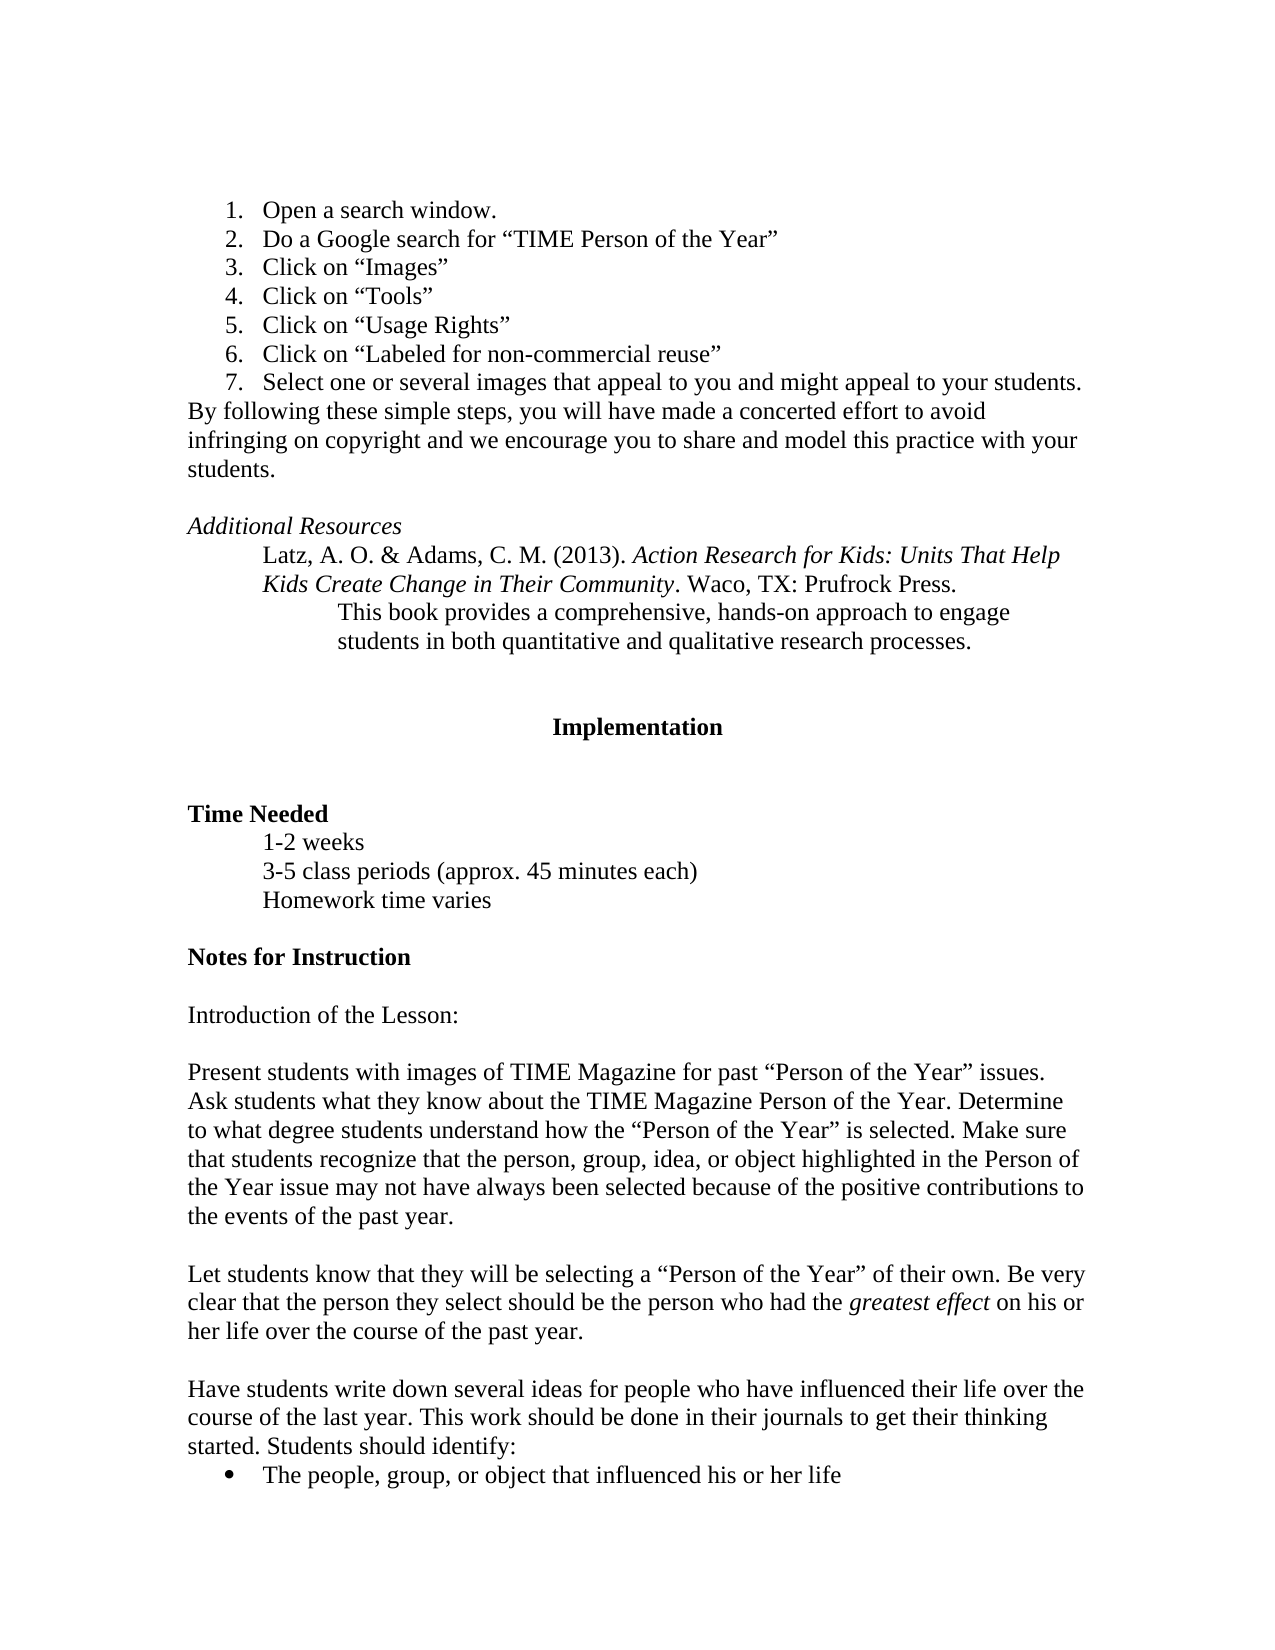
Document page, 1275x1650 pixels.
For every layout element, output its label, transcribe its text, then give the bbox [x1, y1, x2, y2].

list Click on “Images” [225, 252, 1087, 281]
text Let students know that they will be selecting a “Person of the Year” of their own. Be very clear that the person they select should be the person who had the greatest effect on his or her life over the course of the past year. [187, 1259, 1087, 1345]
text Have students write down several ideas for people who have influenced their life over the course of the last year. This work should be done in their journals to get their thinking started. Students should identify: [187, 1374, 1087, 1460]
list The people, group, or object that influenced his or her life [225, 1460, 1087, 1489]
list Open a search window. [225, 195, 1087, 224]
list Click on “Usage Rights” [225, 310, 1087, 339]
text This book provides a comprehensive, hands-on approach to engage students in both quantitative and qualitative research processes. [337, 597, 1087, 655]
list Select one or several images that appeal to you and might appeal to your students. [225, 367, 1087, 396]
text Introduction of the Lesson: [187, 1000, 1087, 1029]
text By following these simple steps, you will have made a concerted effort to avoid infringing on copyright and we encourage you to share and model this practice with your students. [187, 396, 1087, 482]
text Implementation [187, 712, 1087, 741]
list Click on “Labeled for non-commercial reuse” [225, 339, 1087, 367]
text Notes for Instruction [187, 942, 1087, 971]
text Latz, A. O. & Adams, C. M. (2013). Action Research for Kids: Units That Help Kids Create Change in Their Community. Waco, TX: Prufrock Press. [262, 540, 1087, 597]
text Homework time varies [262, 885, 1087, 914]
text Additional Resources [187, 511, 1087, 540]
list Do a Google search for “TIME Person of the Year” [225, 224, 1087, 252]
text 3-5 class periods (approx. 45 minutes each) [262, 856, 1087, 885]
text Present students with images of TIME Magazine for past “Person of the Year” issues. Ask students what they know about the TIME Magazine Person of the Year. Determine to what degree students understand how the “Person of the Year” is selected. Make sure that students recognize that the person, group, idea, or object highlighted in the Person of the Year issue may not have always been selected because of the positive contributions to the events of the past year. [187, 1057, 1087, 1230]
text 1-2 weeks [262, 827, 1087, 856]
list Click on “Tools” [225, 281, 1087, 310]
text Time Needed [187, 799, 1087, 827]
